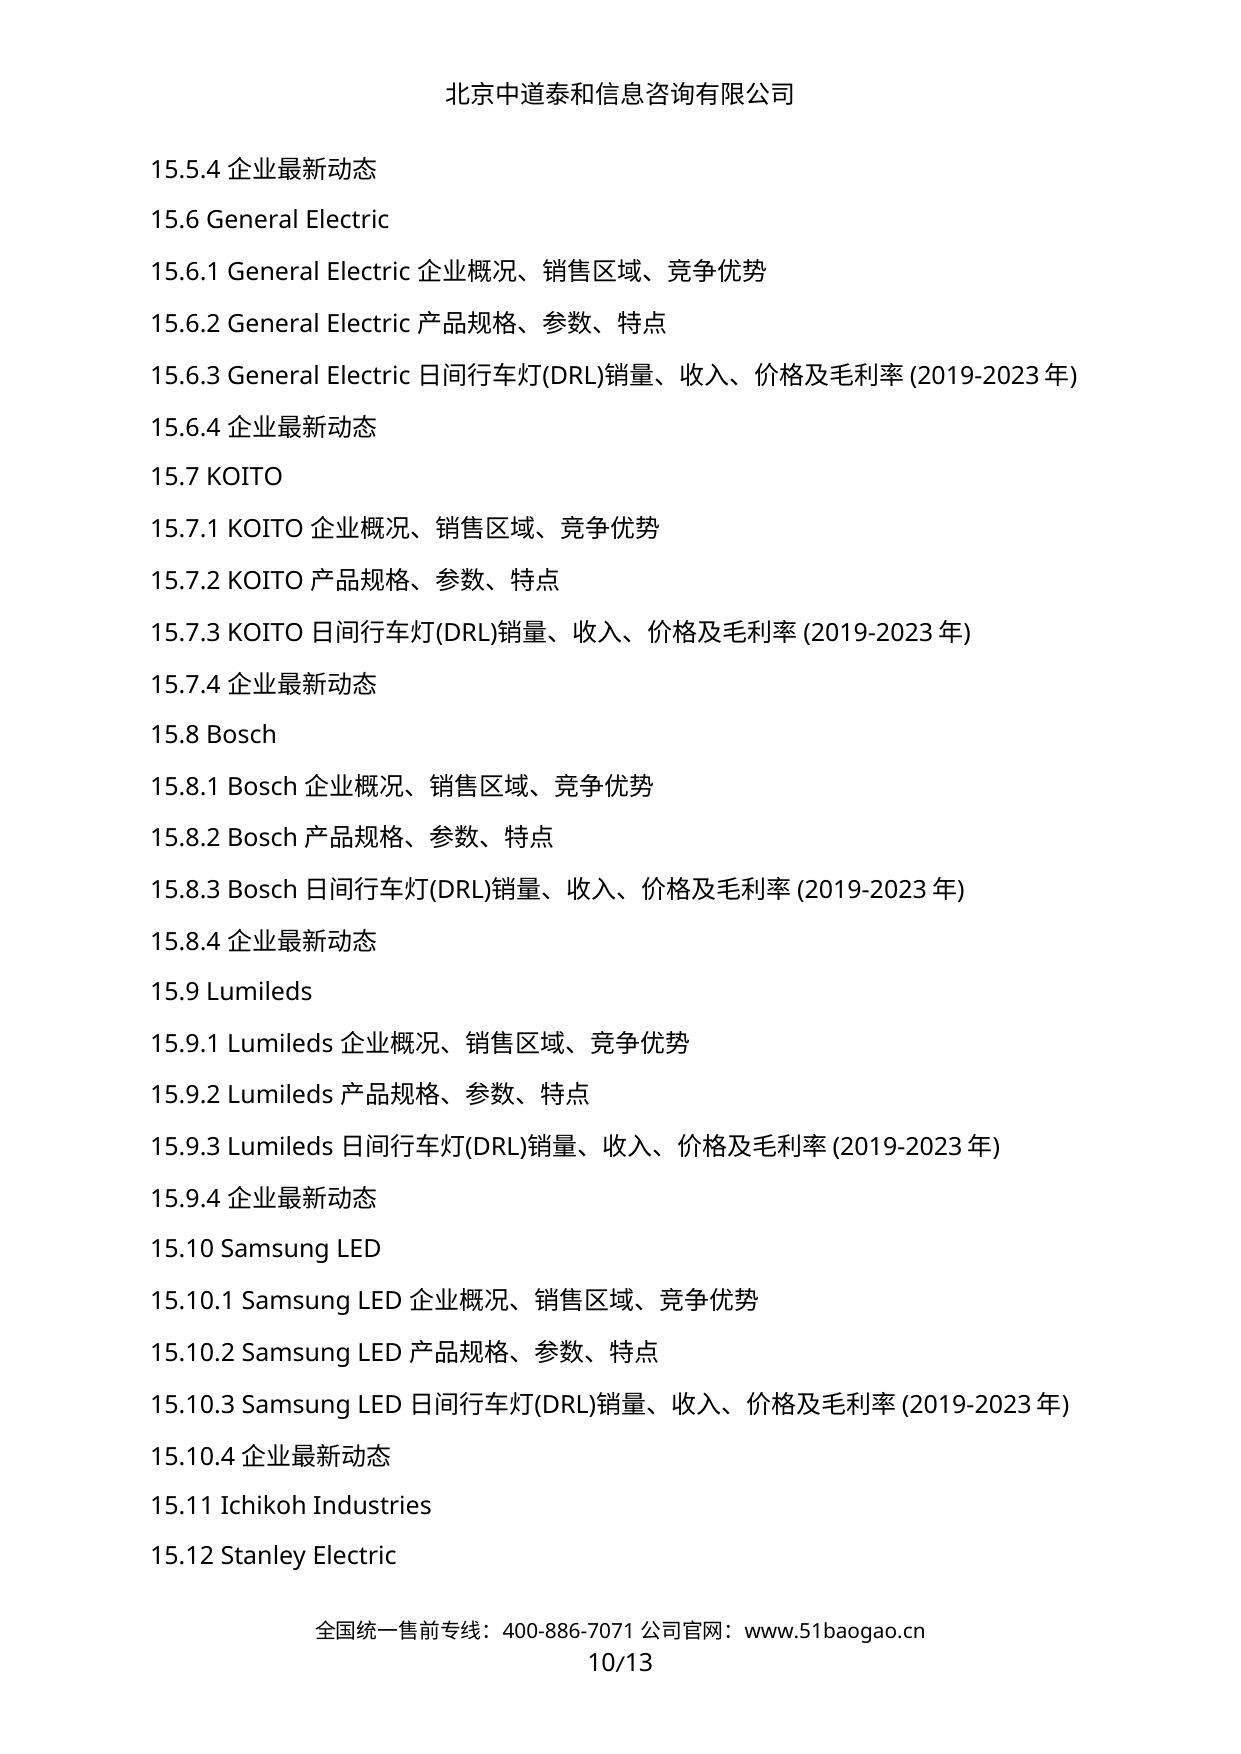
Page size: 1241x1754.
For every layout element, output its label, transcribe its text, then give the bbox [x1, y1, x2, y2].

text 15.9.1 Lumileds 企业概况、销售区域、竞争优势 [150, 1023, 1090, 1059]
text 15.8.3 Bosch 日间行车灯(DRL)销量、收入、价格及毛利率 (2019-2023年) [150, 870, 1090, 906]
text 15.8.1 Bosch 企业概况、销售区域、竞争优势 [150, 766, 1090, 802]
text 15.9.2 Lumileds 产品规格、参数、特点 [150, 1075, 1090, 1111]
text 15.7.1 KOITO 企业概况、销售区域、竞争优势 [150, 509, 1090, 545]
text 15.10 Samsung LED [150, 1231, 1090, 1265]
text 15.7.3 KOITO 日间行车灯(DRL)销量、收入、价格及毛利率 (2019-2023年) [150, 612, 1090, 649]
text 15.5.4 企业最新动态 [150, 150, 1090, 186]
text 15.8 Bosch [150, 716, 1090, 750]
text 15.7.2 KOITO 产品规格、参数、特点 [150, 561, 1090, 597]
text 15.9.3 Lumileds 日间行车灯(DRL)销量、收入、价格及毛利率 (2019-2023年) [150, 1127, 1090, 1163]
text 15.8.4 企业最新动态 [150, 922, 1090, 958]
text 15.6.2 General Electric 产品规格、参数、特点 [150, 303, 1090, 340]
text 15.10.2 Samsung LED 产品规格、参数、特点 [150, 1332, 1090, 1368]
text 15.6.4 企业最新动态 [150, 407, 1090, 443]
text 15.7 KOITO [150, 459, 1090, 493]
text 15.10.4 企业最新动态 [150, 1436, 1090, 1472]
text 15.11 Ichikoh Industries [150, 1488, 1090, 1522]
text 15.10.1 Samsung LED 企业概况、销售区域、竞争优势 [150, 1280, 1090, 1317]
text 15.6.1 General Electric 企业概况、销售区域、竞争优势 [150, 252, 1090, 288]
text 15.8.2 Bosch 产品规格、参数、特点 [150, 818, 1090, 854]
text 15.6.3 General Electric 日间行车灯(DRL)销量、收入、价格及毛利率 (2019-2023年) [150, 355, 1090, 392]
text 15.9 Lumileds [150, 973, 1090, 1007]
text 15.10.3 Samsung LED 日间行车灯(DRL)销量、收入、价格及毛利率 (2019-2023年) [150, 1384, 1090, 1420]
text 15.6 General Electric [150, 202, 1090, 236]
text 15.7.4 企业最新动态 [150, 664, 1090, 701]
text 15.12 Stanley Electric [150, 1537, 1090, 1572]
text 15.9.4 企业最新动态 [150, 1179, 1090, 1215]
